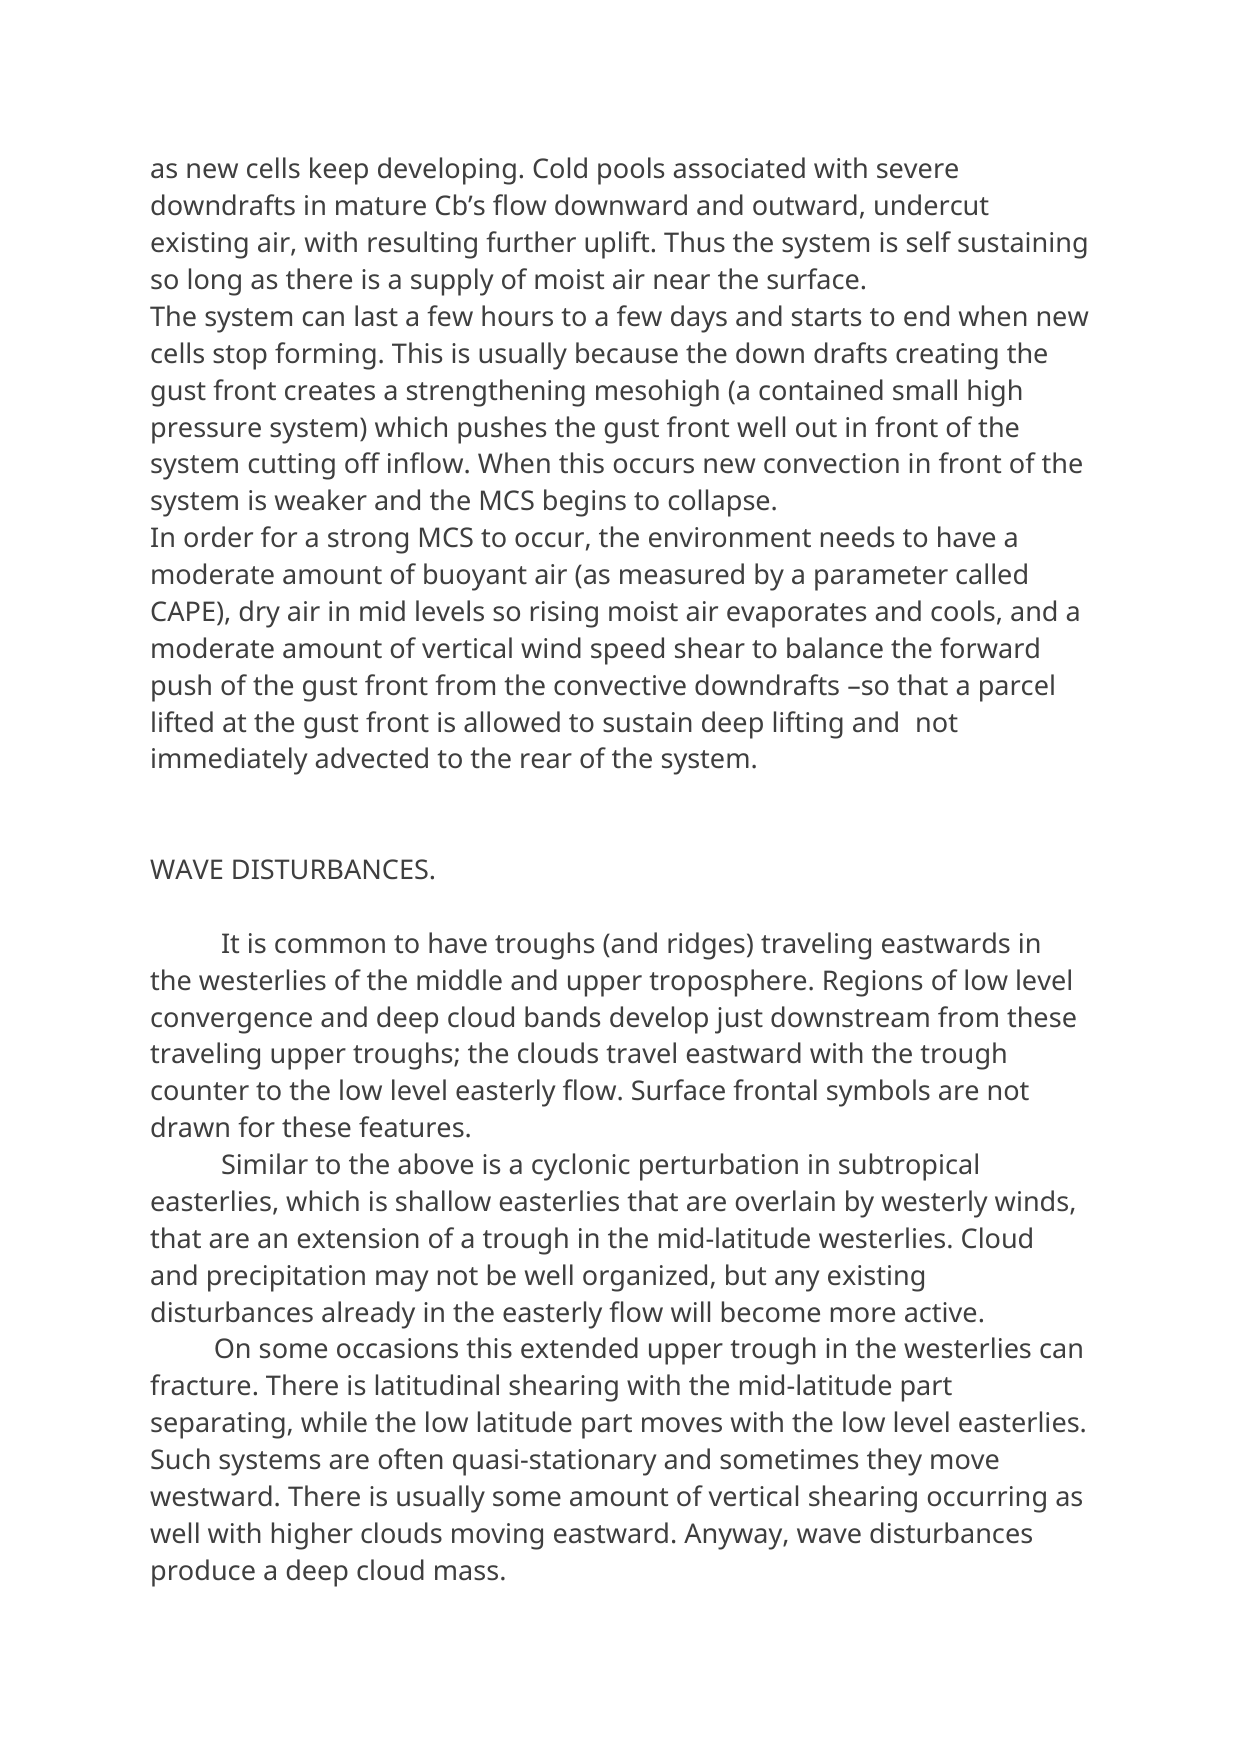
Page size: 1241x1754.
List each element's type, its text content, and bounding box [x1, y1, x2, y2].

text WAVE DISTURBANCES. [150, 851, 1090, 887]
text On some occasions this extended upper trough in the westerlies can fracture. There is latitudinal shearing with the mid-latitude part separating, while the low latitude part moves with the low level easterlies. Such systems are often quasi-stationary and sometimes they move westward. There is usually some amount of vertical shearing occurring as well with higher clouds moving eastward. Anyway, wave disturbances produce a deep cloud mass. [150, 1330, 1090, 1588]
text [150, 150, 1090, 297]
text It is common to have troughs (and ridges) traveling eastwards in the westerlies of the middle and upper troposphere. Regions of low level convergence and deep cloud bands develop just downstream from these traveling upper troughs; the clouds travel eastward with the trough counter to the low level easterly flow. Surface frontal symbols are not drawn for these features. [150, 924, 1090, 1146]
text The system can last a few hours to a few days and starts to end when new cells stop forming. This is usually because the down drafts creating the gust front creates a strengthening mesohigh (a contained small high pressure system) which pushes the gust front well out in front of the system cutting off inflow. When this occurs new convection in front of the system is weaker and the MCS begins to collapse. [150, 297, 1090, 519]
text Similar to the above is a cyclonic perturbation in subtropical easterlies, which is shallow easterlies that are overlain by westerly winds, that are an extension of a trough in the mid-latitude westerlies. Cloud and precipitation may not be well organized, but any existing disturbances already in the easterly flow will become more active. [150, 1146, 1090, 1330]
text In order for a strong MCS to occur, the environment needs to have a moderate amount of buoyant air (as measured by a parameter called CAPE), dry air in mid levels so rising moist air evaporates and cools, and a moderate amount of vertical wind speed shear to balance the forward push of the gust front from the convective downdrafts –so that a parcel lifted at the gust front is allowed to sustain deep lifting and not immediately advected to the rear of the system. [150, 519, 1090, 777]
